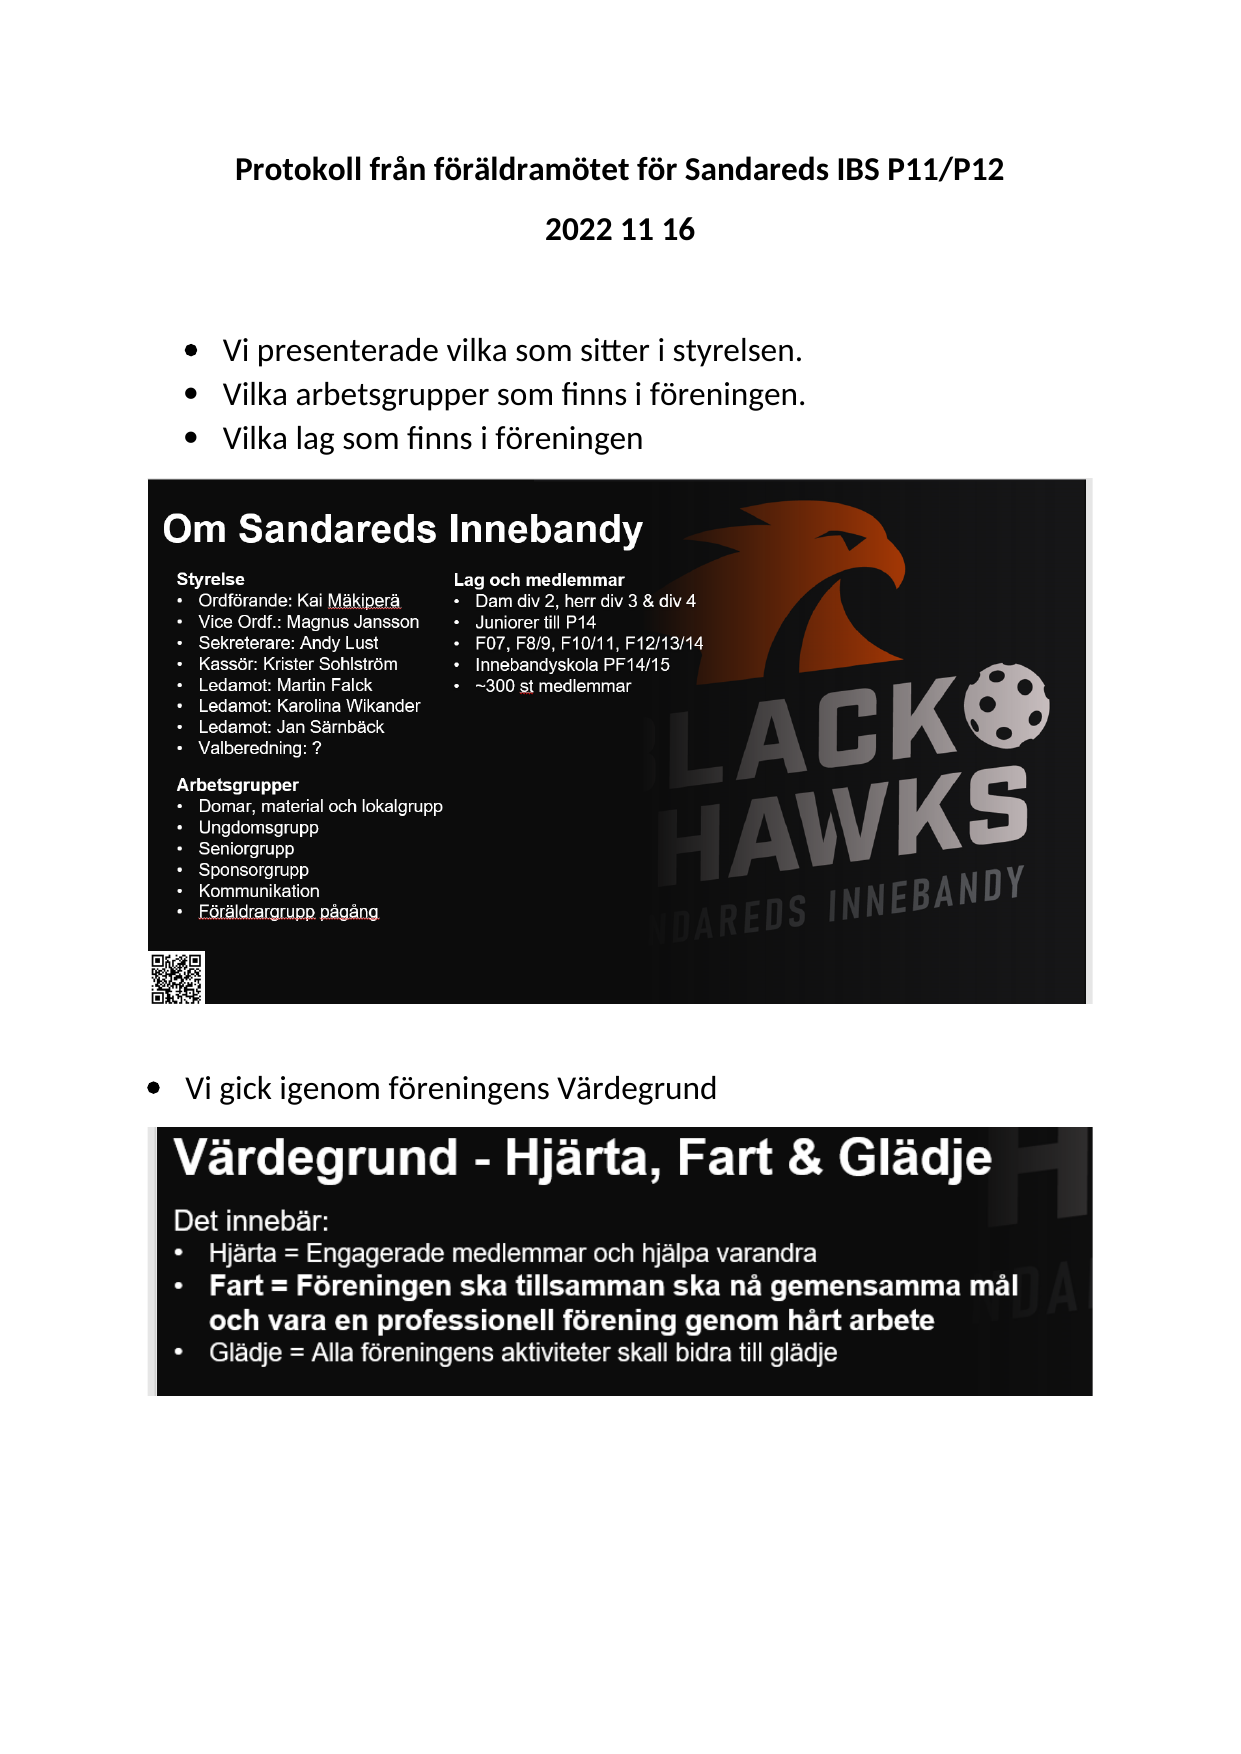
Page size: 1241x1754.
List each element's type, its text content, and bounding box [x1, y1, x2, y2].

picture [147, 1127, 1093, 1396]
list Vilka lag som finns i föreningen [185, 417, 1093, 458]
list Vi gick igenom föreningens Värdegrund [148, 1067, 1093, 1108]
list Vi presenterade vilka som sitter i styrelsen. [185, 329, 1093, 370]
picture [147, 478, 1093, 1004]
list Vilka arbetsgrupper som finns i föreningen. [185, 373, 1093, 414]
text Protokoll från föräldramötet för Sandareds IBS P11/P12 [148, 148, 1093, 188]
text 2022 11 16 [148, 208, 1093, 249]
